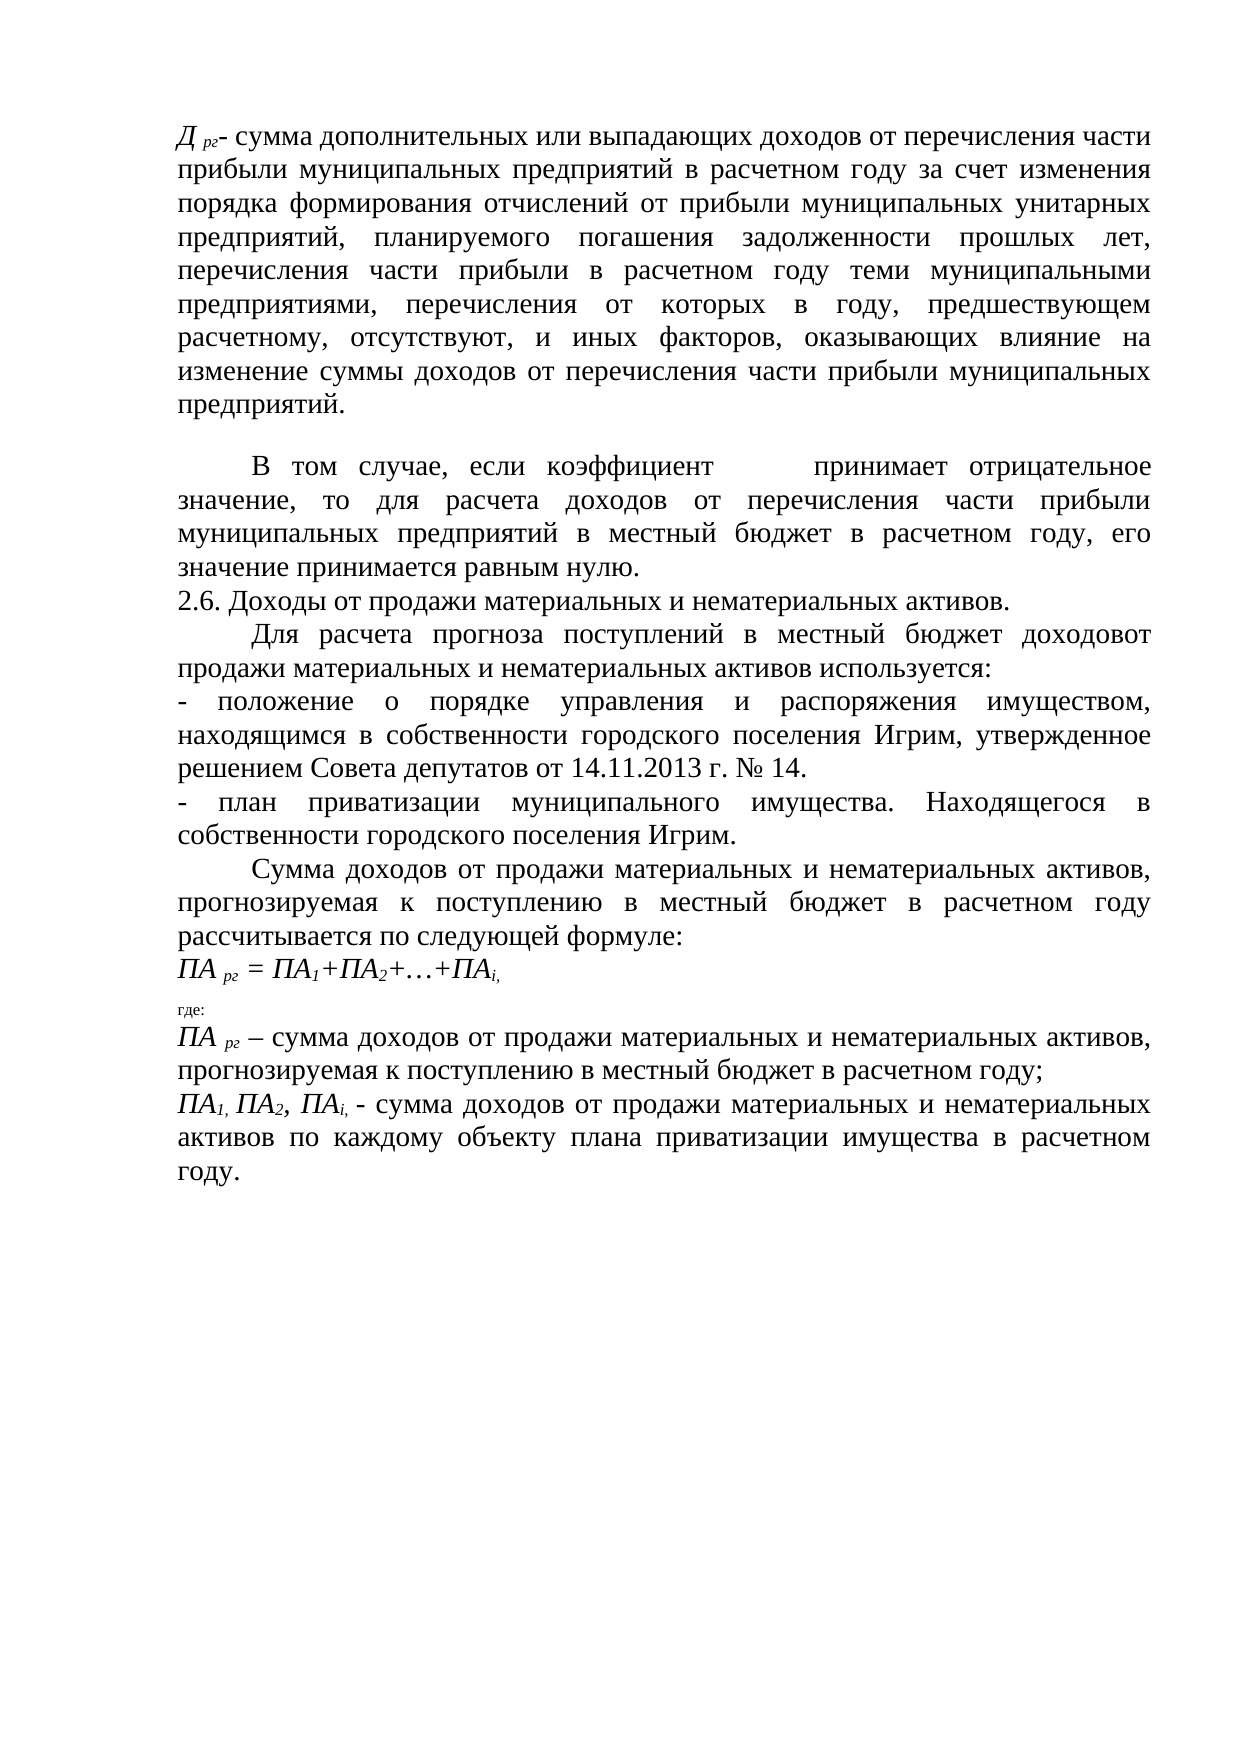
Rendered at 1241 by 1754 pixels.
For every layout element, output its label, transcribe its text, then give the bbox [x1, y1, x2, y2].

text В том случае, если коэффициент принимает отрицательное значение, то для расчета доходов от перечисления части прибыли муниципальных предприятий в местный бюджет в расчетном году, его значение принимается равным нулю. [177, 420, 1152, 583]
text Для расчета прогноза поступлений в местный бюджет доходовот продажи материальных и нематериальных активов используется: [177, 616, 1152, 683]
text где: [177, 985, 1152, 1019]
text Сумма доходов от продажи материальных и нематериальных активов, прогнозируемая к поступлению в местный бюджет в расчетном году рассчитывается по следующей формуле: [177, 851, 1152, 952]
text - положение о порядке управления и распоряжения имуществом, находящимся в собственности городского поселения Игрим, утвержденное решением Совета депутатов от 14.11.2013 г. № 14. [177, 683, 1152, 784]
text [177, 118, 1152, 420]
text ПА рг – сумма доходов от продажи материальных и нематериальных активов, прогнозируемая к поступлению в местный бюджет в расчетном году; [177, 1019, 1152, 1086]
text ПА1, ПА2, ПАi, - сумма доходов от продажи материальных и нематериальных активов по каждому объекту плана приватизации имущества в расчетном году. [177, 1086, 1152, 1186]
text ПА рг = ПА1+ПА2+…+ПАi, [177, 952, 1152, 985]
text - план приватизации муниципального имущества. Находящегося в собственности городского поселения Игрим. [177, 784, 1152, 851]
text 2.6. Доходы от продажи материальных и нематериальных активов. [177, 583, 1152, 616]
